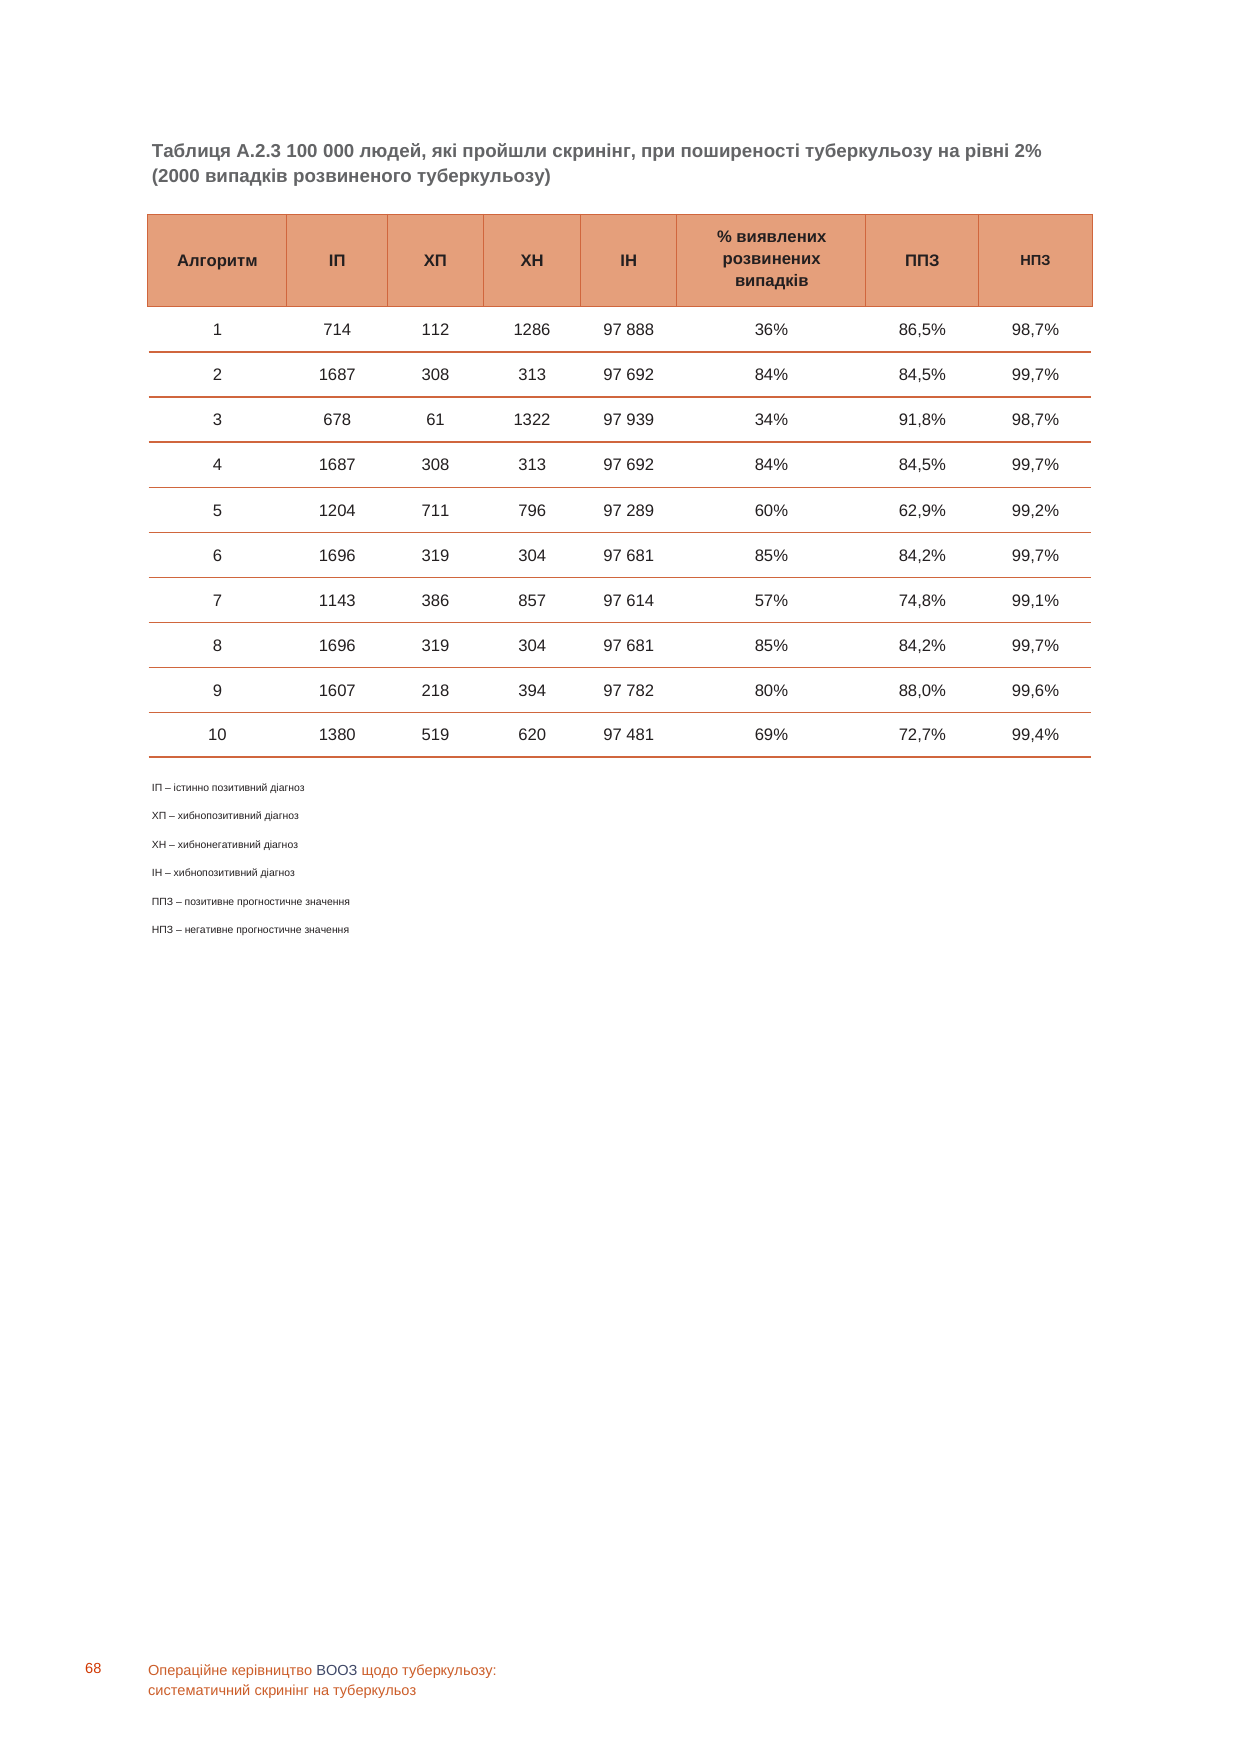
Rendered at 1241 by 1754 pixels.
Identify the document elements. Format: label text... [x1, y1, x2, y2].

table_cell 304 [484, 623, 580, 667]
table_cell ППЗ [866, 215, 978, 306]
table_cell 85% [677, 623, 866, 667]
table_cell 85% [677, 533, 866, 577]
table_cell 112 [387, 307, 483, 351]
table_cell 1687 [287, 443, 387, 487]
table_cell 99,4% [978, 712, 1092, 756]
table_cell 97 481 [580, 713, 677, 756]
table_cell 80% [677, 668, 866, 712]
table_cell 5 [148, 488, 287, 532]
table_cell 386 [387, 578, 483, 622]
table_cell 1204 [287, 488, 387, 532]
table_cell 519 [387, 713, 483, 756]
table_cell 99,6% [978, 667, 1092, 712]
table_cell ІП [287, 215, 387, 306]
table_cell 97 782 [580, 668, 677, 712]
table_header Таблиця A.2.3 100 000 людей, які пройшли скринінг, при поширеності туберкульозу на рівні 2% (2000 випадків розвиненого туберкульозу) [148, 140, 1092, 214]
table_cell Алгоритм [148, 215, 286, 306]
table_cell 97 289 [580, 488, 677, 532]
table_cell 34% [677, 398, 866, 441]
table_cell 84,2% [866, 533, 978, 577]
table_cell 7 [148, 578, 287, 622]
table_cell 84,2% [866, 623, 978, 667]
table_cell 61 [387, 398, 483, 441]
table_cell 8 [148, 623, 287, 667]
table_cell 88,0% [866, 668, 978, 712]
table_cell 84,5% [866, 353, 978, 396]
table_cell 97 681 [580, 533, 677, 577]
table_cell 1607 [287, 668, 387, 712]
table_cell 99,7% [978, 441, 1092, 487]
table_cell % виявлених розвинених випадків [677, 215, 865, 306]
table_cell 319 [387, 533, 483, 577]
table_cell 60% [677, 488, 866, 532]
table_cell 4 [148, 442, 287, 487]
table_cell 313 [484, 353, 580, 396]
table_cell 36% [677, 308, 866, 350]
table_cell 1687 [287, 353, 387, 396]
table_cell 84,5% [866, 443, 978, 487]
table_cell 319 [387, 623, 483, 667]
table_cell 74,8% [866, 578, 978, 622]
table_cell НПЗ [979, 215, 1092, 306]
table_cell 304 [484, 533, 580, 577]
table_cell 99,2% [978, 487, 1092, 532]
table_cell 6 [148, 533, 287, 577]
table_cell ХП [388, 215, 483, 306]
table_cell 86,5% [866, 307, 978, 351]
table_cell 84% [677, 443, 866, 487]
table_cell ІП – істинно позитивний діагноз ХП – хибнопозитивний діагноз ХН – хибнонегативний діагноз ІН – хибнопозитивний діагноз ППЗ – позитивне прогностичне значення НПЗ – негативне прогностичне значення [148, 756, 1092, 951]
table_cell 97 888 [580, 307, 677, 351]
table_cell 3 [148, 397, 287, 441]
table_cell 98,7% [978, 396, 1092, 441]
table_cell ХН [484, 215, 580, 306]
table_cell 99,1% [978, 577, 1092, 622]
table_cell 313 [484, 443, 580, 487]
table_cell 1322 [484, 398, 580, 441]
table_cell 99,7% [978, 532, 1092, 577]
table_cell 9 [148, 668, 287, 712]
table_cell 1380 [287, 713, 387, 756]
table_cell 62,9% [866, 488, 978, 532]
table_cell 97 939 [580, 398, 677, 441]
table_cell 1696 [287, 623, 387, 667]
table_cell 69% [677, 713, 866, 756]
table_cell 678 [287, 398, 387, 441]
table_cell 84% [677, 353, 866, 396]
table_cell 711 [387, 488, 483, 532]
table_cell 796 [484, 488, 580, 532]
table_cell 2 [148, 352, 287, 396]
table_cell 1143 [287, 578, 387, 622]
table_cell 98,7% [978, 307, 1092, 351]
table_cell 1696 [287, 533, 387, 577]
table_cell 857 [484, 578, 580, 622]
table_cell 714 [287, 307, 387, 351]
table_cell 10 [148, 713, 287, 756]
table_cell 1 [148, 307, 287, 351]
table_cell 1286 [484, 307, 580, 351]
table_cell 620 [484, 713, 580, 756]
table_cell 308 [387, 353, 483, 396]
table_cell 57% [677, 578, 866, 622]
table_cell 97 692 [580, 353, 677, 396]
table_cell 97 614 [580, 578, 677, 622]
table_cell 97 681 [580, 623, 677, 667]
table_cell 72,7% [866, 713, 978, 756]
table_cell 99,7% [978, 622, 1092, 667]
table_cell 394 [484, 668, 580, 712]
table_cell 99,7% [978, 351, 1092, 396]
table_cell 308 [387, 443, 483, 487]
table_cell ІН [581, 215, 676, 306]
table_cell 218 [387, 668, 483, 712]
table_cell 97 692 [580, 443, 677, 487]
table_cell 91,8% [866, 398, 978, 441]
